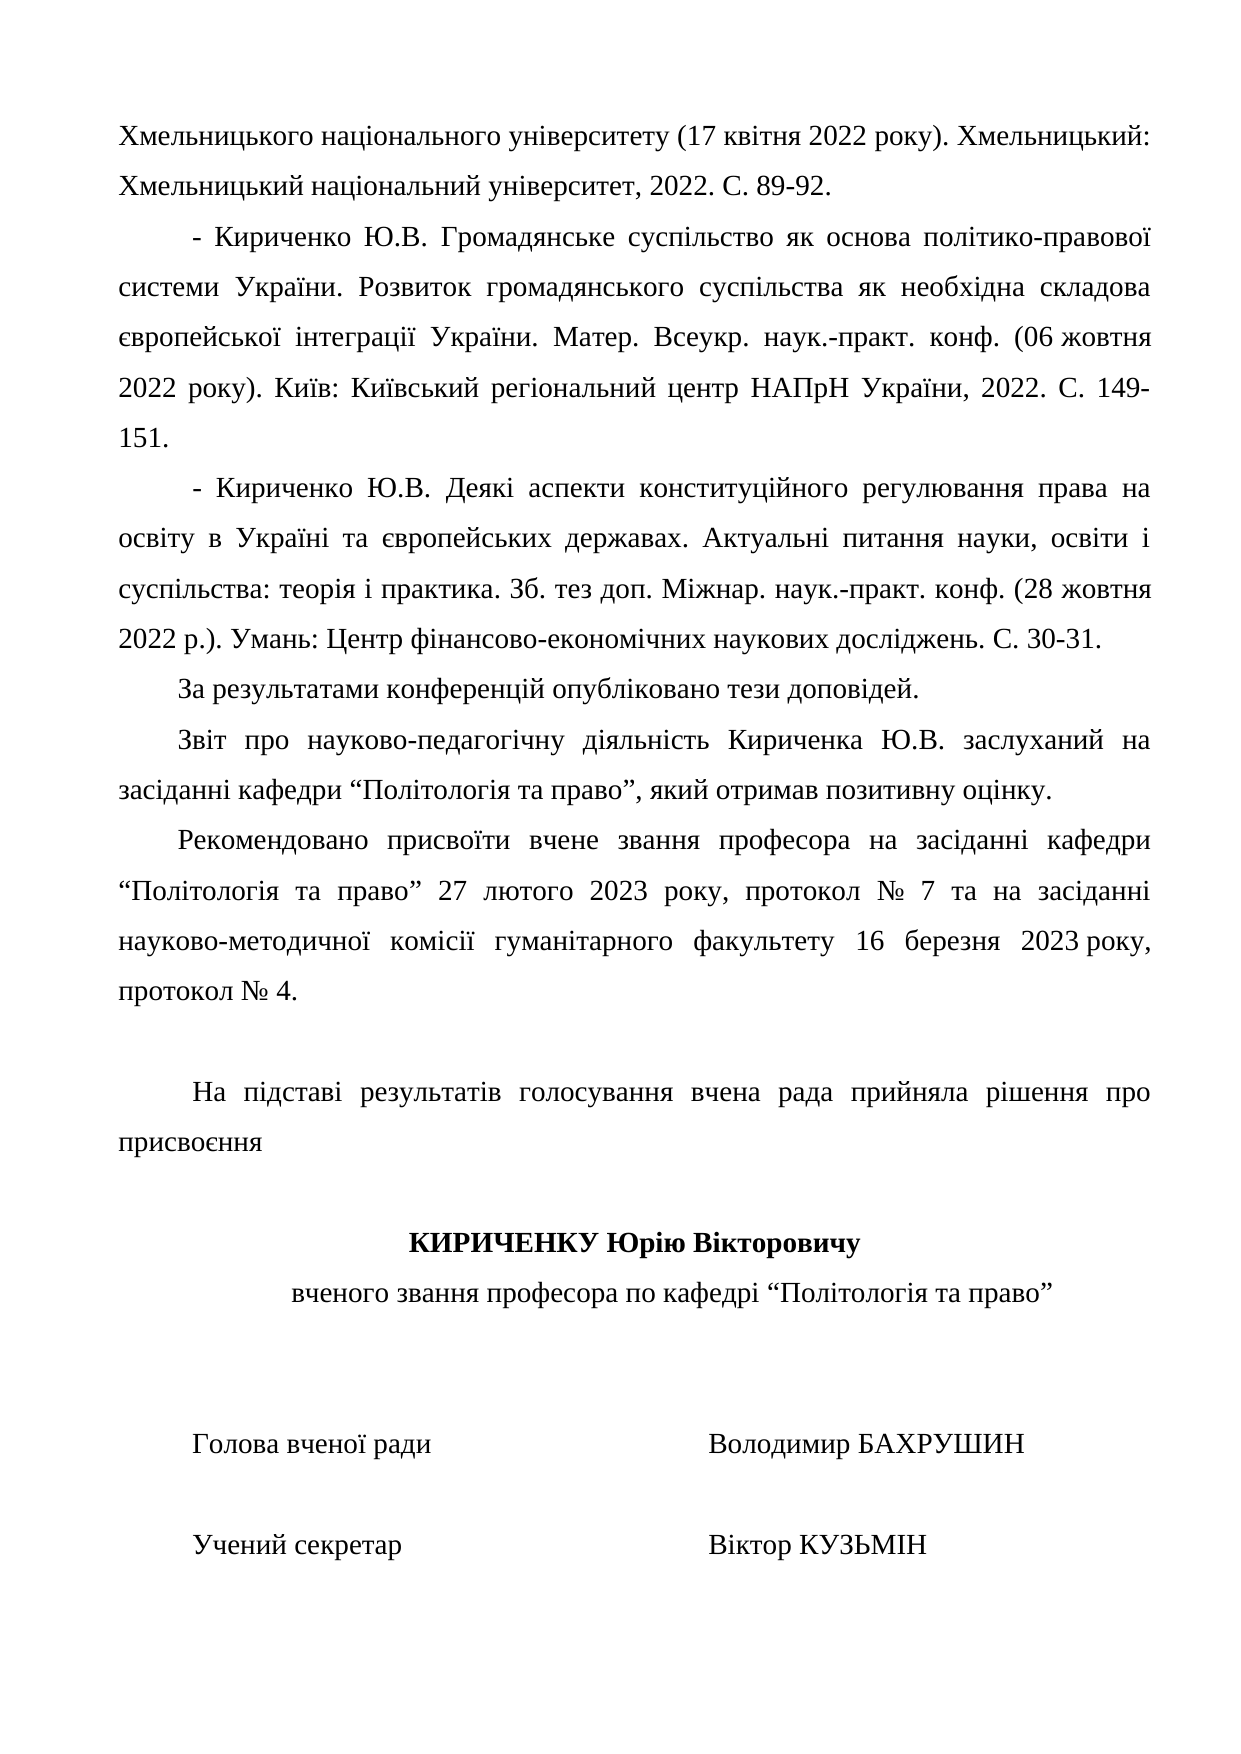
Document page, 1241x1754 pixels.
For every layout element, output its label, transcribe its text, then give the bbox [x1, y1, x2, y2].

text За результатами конференцій опубліковано тези доповідей. [118, 672, 1152, 705]
text - Кириченко Ю.В. Громадянське суспільство як основа політико-правової системи України. Розвиток громадянського суспільства як необхідна складова європейської інтеграції України. Матер. Всеукр. наук.-практ. конф. (06 жовтня 2022 року). Київ: Київський регіональний центр НАПрН України, 2022. С. 149-151. [118, 219, 1152, 453]
text КИРИЧЕНКУ Юрію Вікторовичу [118, 1225, 1152, 1258]
text Рекомендовано присвоїти вчене звання професора на засіданні кафедри “Політологія та право” 27 лютого 2023 року, протокол № 7 та на засіданні науково-методичної комісії гуманітарного факультету 16 березня 2023 року, протокол № 4. [118, 822, 1152, 1007]
text вченого звання професора по кафедрі “Політологія та право” [118, 1275, 1152, 1309]
text Учений секретар Віктор КУЗЬМІН [118, 1527, 1152, 1560]
text Голова вченої ради Володимир БАХРУШИН [118, 1426, 1152, 1460]
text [118, 118, 1152, 202]
text - Кириченко Ю.В. Деякі аспекти конституційного регулювання права на освіту в Україні та європейських державах. Актуальні питання науки, освіти і суспільства: теорія і практика. Зб. тез доп. Міжнар. наук.-практ. конф. (28 жовтня 2022 р.). Умань: Центр фінансово-економічних наукових досліджень. С. 30-31. [118, 470, 1152, 655]
text На підставі результатів голосування вчена рада прийняла рішення про присвоєння [118, 1074, 1152, 1158]
text Звіт про науково-педагогічну діяльність Кириченка Ю.В. заслуханий на засіданні кафедри “Політологія та право”, який отримав позитивну оцінку. [118, 722, 1152, 806]
